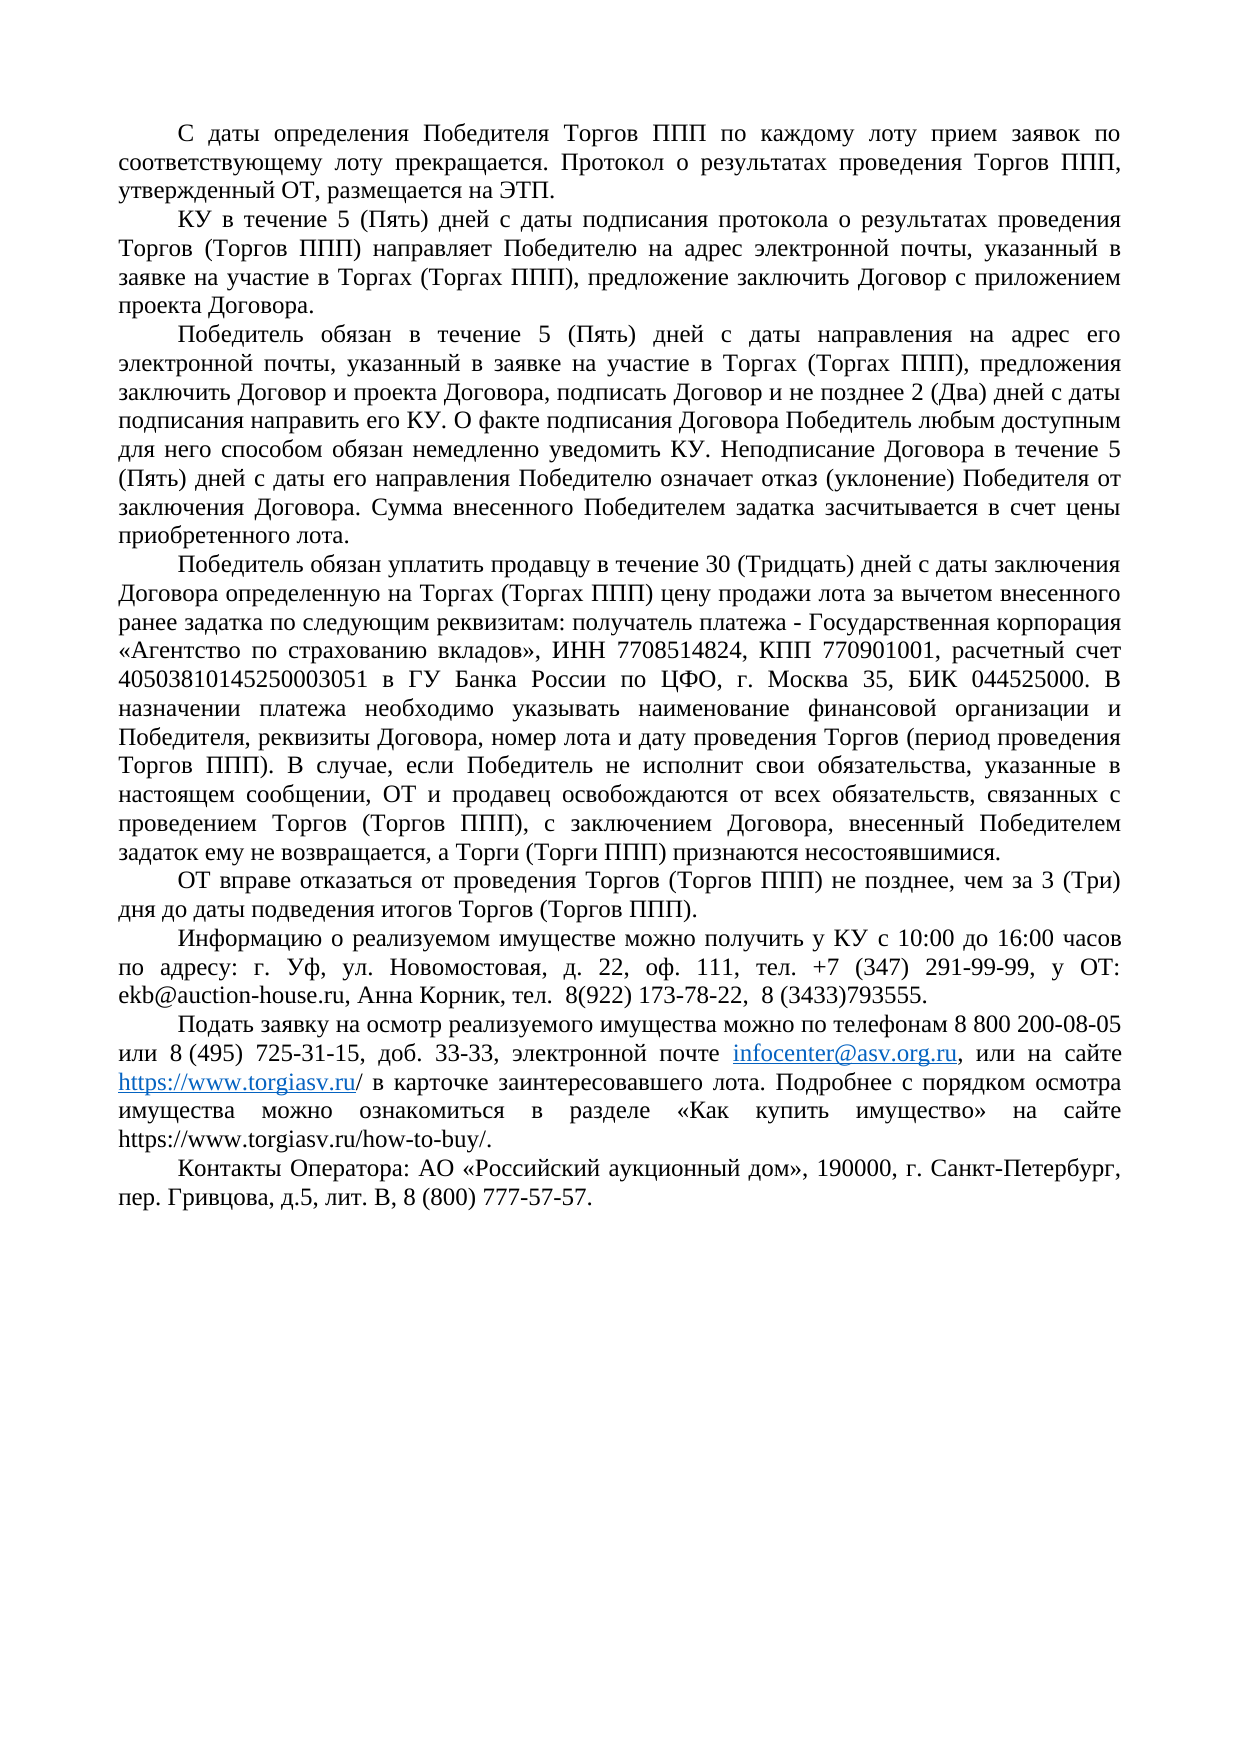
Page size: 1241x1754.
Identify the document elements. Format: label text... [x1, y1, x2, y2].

text С даты определения Победителя Торгов ППП по каждому лоту прием заявок по соответствующему лоту прекращается. Протокол о результатах проведения Торгов ППП, утвержденный ОТ, размещается на ЭТП. [118, 118, 1122, 204]
text Контакты Оператора: АО «Российский аукционный дом», 190000, г. Санкт-Петербург, пер. Гривцова, д.5, лит. В, 8 (800) 777-57-57. [118, 1153, 1122, 1211]
text ОТ вправе отказаться от проведения Торгов (Торгов ППП) не позднее, чем за 3 (Три) дня до даты подведения итогов Торгов (Торгов ППП). [118, 866, 1122, 923]
text Подать заявку на осмотр реализуемого имущества можно по телефонам 8 800 200-08-05 или 8 (495) 725-31-15, доб. 33-33, электронной почте infocenter@asv.org.ru, или на сайте https://www.torgiasv.ru/ в карточке заинтересовавшего лота. Подробнее с порядком осмотра имущества можно ознакомиться в разделе «Как купить имущество» на сайте https://www.torgiasv.ru/how-to-buy/. [118, 1009, 1122, 1153]
text Победитель обязан в течение 5 (Пять) дней с даты направления на адрес его электронной почты, указанный в заявке на участие в Торгах (Торгах ППП), предложения заключить Договор и проекта Договора, подписать Договор и не позднее 2 (Два) дней с даты подписания направить его КУ. О факте подписания Договора Победитель любым доступным для него способом обязан немедленно уведомить КУ. Неподписание Договора в течение 5 (Пять) дней с даты его направления Победителю означает отказ (уклонение) Победителя от заключения Договора. Сумма внесенного Победителем задатка засчитывается в счет цены приобретенного лота. [118, 319, 1122, 549]
text Информацию о реализуемом имуществе можно получить у КУ с 10:00 до 16:00 часов по адресу: г. Уф, ул. Новомостовая, д. 22, оф. 111, тел. +7 (347) 291-99-99, у ОТ: ekb@auction-house.ru, Анна Корник, тел. 8(922) 173-78-22, 8 (3433)793555. [118, 923, 1122, 1009]
text Победитель обязан уплатить продавцу в течение 30 (Тридцать) дней с даты заключения Договора определенную на Торгах (Торгах ППП) цену продажи лота за вычетом внесенного ранее задатка по следующим реквизитам: получатель платежа - Государственная корпорация «Агентство по страхованию вкладов», ИНН 7708514824, КПП 770901001, расчетный счет 40503810145250003051 в ГУ Банка России по ЦФО, г. Москва 35, БИК 044525000. В назначении платежа необходимо указывать наименование финансовой организации и Победителя, реквизиты Договора, номер лота и дату проведения Торгов (период проведения Торгов ППП). В случае, если Победитель не исполнит свои обязательства, указанные в настоящем сообщении, ОТ и продавец освобождаются от всех обязательств, связанных с проведением Торгов (Торгов ППП), с заключением Договора, внесенный Победителем задаток ему не возвращается, а Торги (Торги ППП) признаются несостоявшимися. [118, 549, 1122, 866]
text КУ в течение 5 (Пять) дней с даты подписания протокола о результатах проведения Торгов (Торгов ППП) направляет Победителю на адрес электронной почты, указанный в заявке на участие в Торгах (Торгах ППП), предложение заключить Договор с приложением проекта Договора. [118, 204, 1122, 319]
